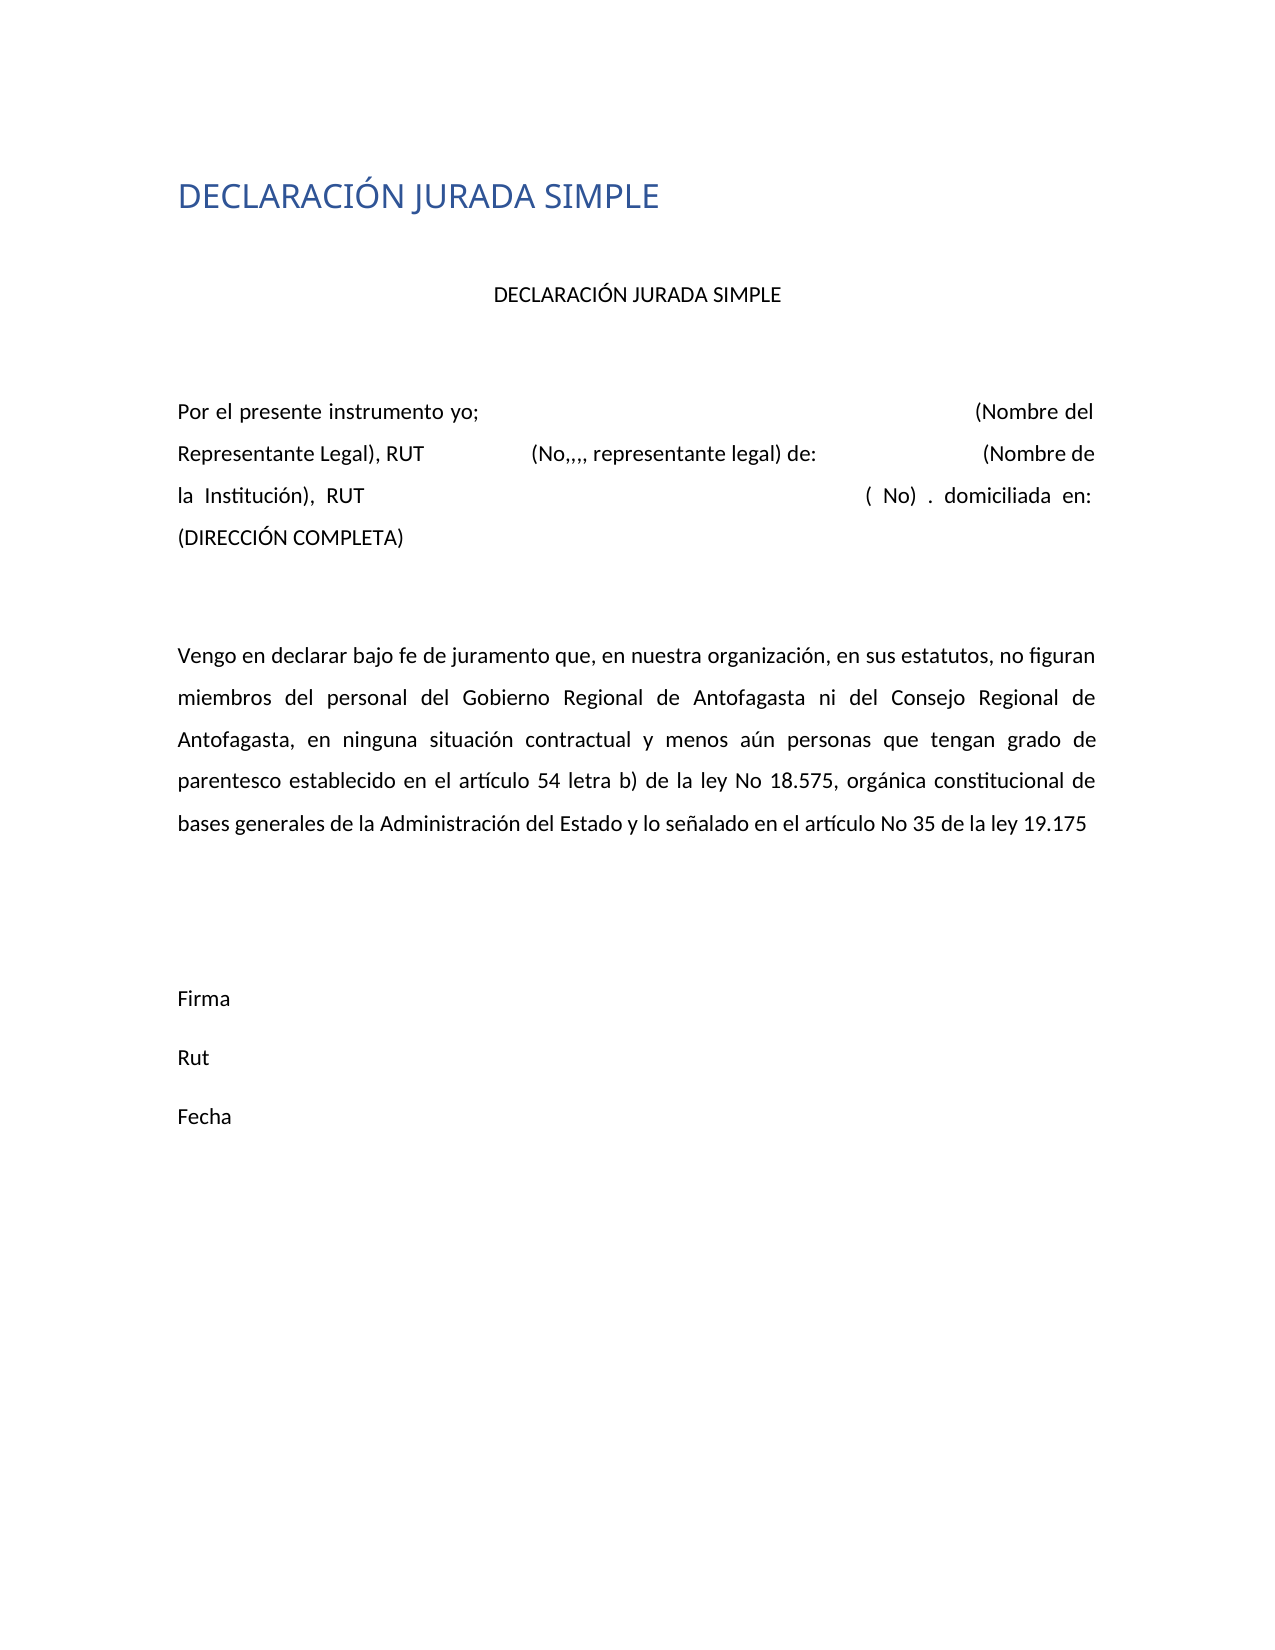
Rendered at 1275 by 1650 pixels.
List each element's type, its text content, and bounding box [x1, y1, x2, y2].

text Fecha [177, 1102, 1098, 1130]
text Vengo en declarar bajo fe de juramento que, en nuestra organización, en sus estatutos, no figuran miembros del personal del Gobierno Regional de Antofagasta ni del Consejo Regional de Antofagasta, en ninguna situación contractual y menos aún personas que tengan grado de parentesco establecido en el artículo 54 letra b) de la ley No 18.575, orgánica constitucional de bases generales de la Administración del Estado y lo señalado en el artículo No 35 de la ley 19.175 [177, 641, 1098, 837]
text Firma [177, 984, 1098, 1013]
text Por el presente instrumento yo; (Nombre del Representante Legal), RUT (No,,,, representante legal) de: (Nombre de la Institución), RUT ( No) . domiciliada en: (DIRECCIÓN COMPLETA) [177, 397, 1098, 551]
text Rut [177, 1043, 1098, 1071]
text DECLARACIÓN JURADA SIMPLE [177, 280, 1098, 308]
subtitle DECLARACIÓN JURADA SIMPLE [177, 173, 1098, 218]
